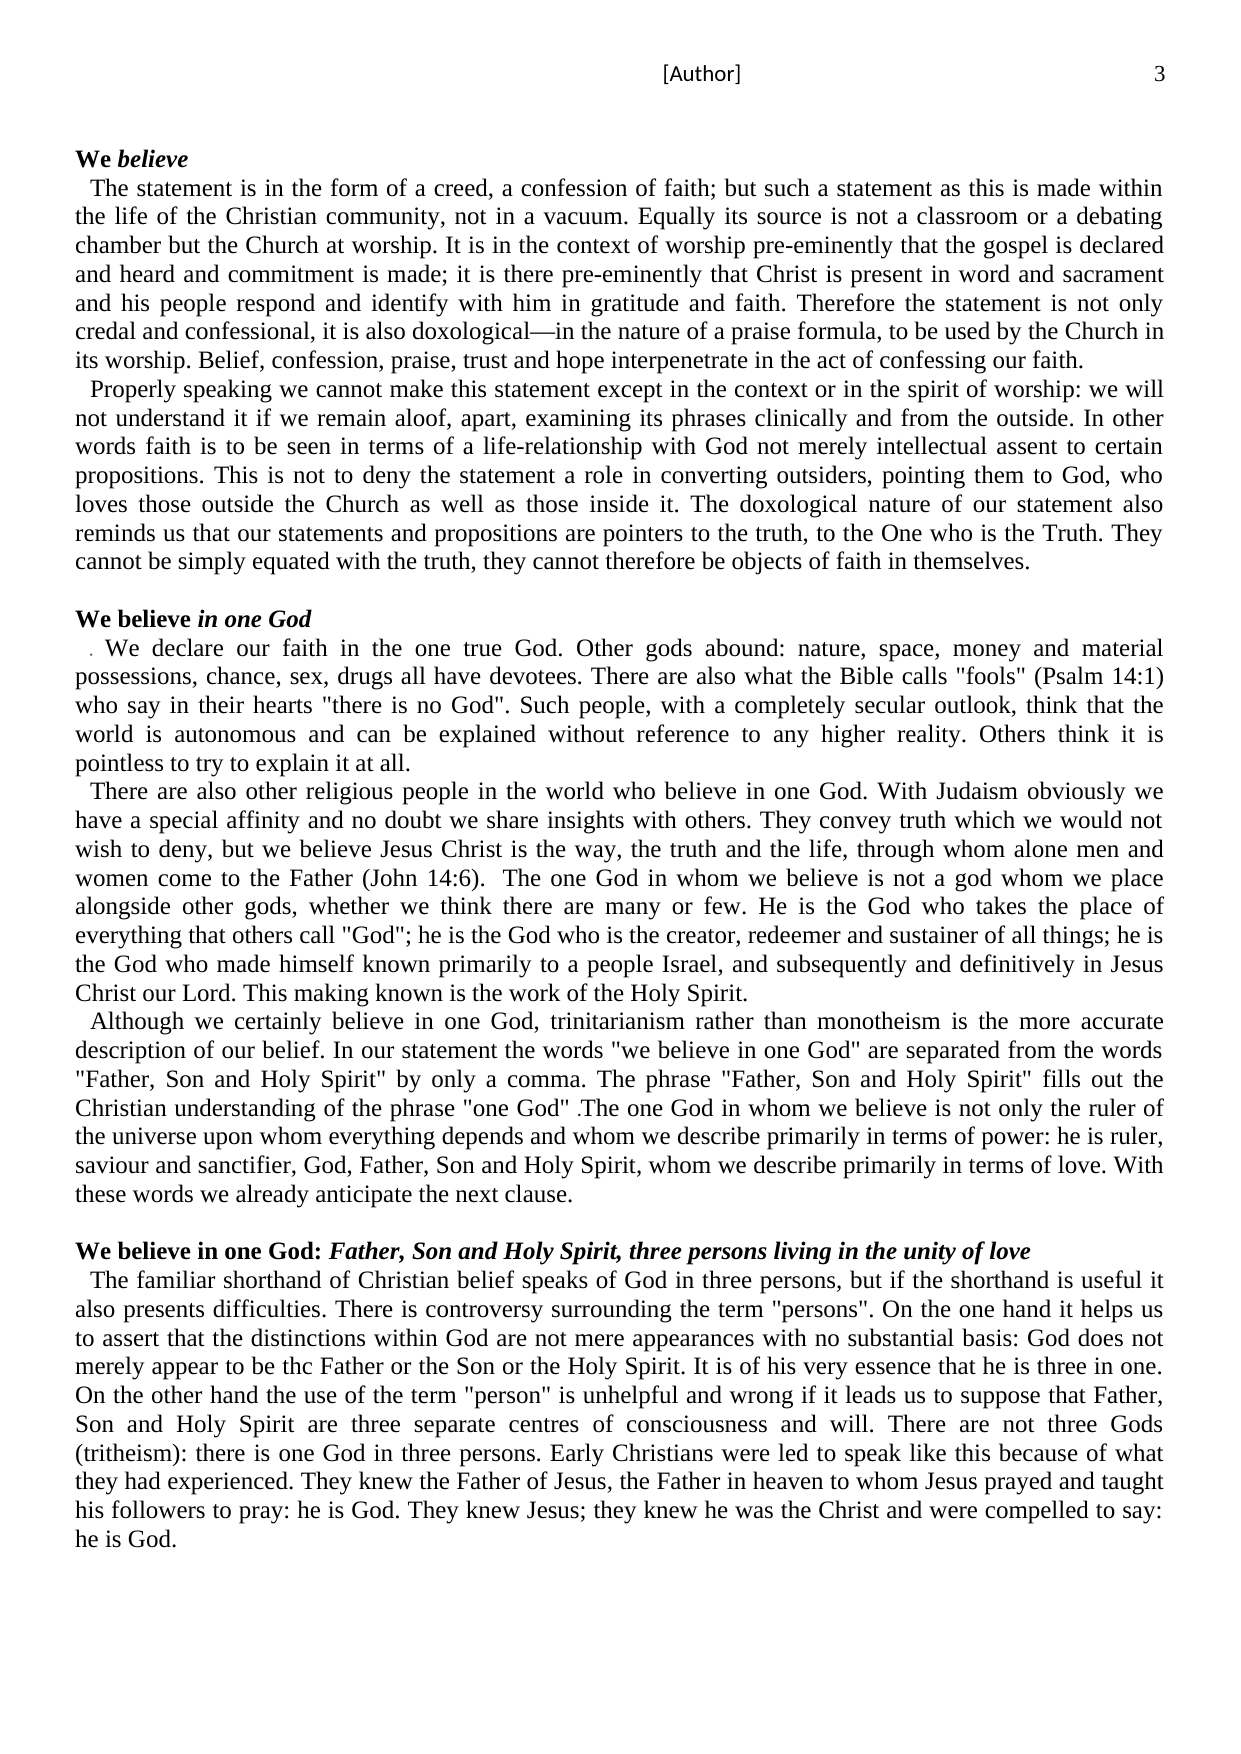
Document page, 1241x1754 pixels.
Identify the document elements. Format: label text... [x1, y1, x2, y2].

text The familiar shorthand of Christian belief speaks of God in three persons, but if the shorthand is useful it also presents difficulties. There is controversy surrounding the term "persons". On the one hand it helps us to assert that the distinctions within God are not mere appearances with no substantial basis: God does not merely appear to be thc Father or the Son or the Holy Spirit. It is of his very essence that he is three in one. On the other hand the use of the term "person" is unhelpful and wrong if it leads us to suppose that Father, Son and Holy Spirit are three separate centres of consciousness and will. There are not three Gods (tritheism): there is one God in three persons. Early Christians were led to speak like this because of what they had experienced. They knew the Father of Jesus, the Father in heaven to whom Jesus prayed and taught his followers to pray: he is God. They knew Jesus; they knew he was the Christ and were compelled to say: he is God. [75, 1265, 1165, 1553]
text The statement is in the form of a creed, a confession of faith; but such a statement as this is made within the life of the Christian community, not in a vacuum. Equally its source is not a classroom or a debating chamber but the Church at worship. It is in the context of worship pre-eminently that the gospel is declared and heard and commitment is made; it is there pre-eminently that Christ is present in word and sacrament and his people respond and identify with him in gratitude and faith. Therefore the statement is not only credal and confessional, it is also doxological—in the nature of a praise formula, to be used by the Church in its worship. Belief, confession, praise, trust and hope interpenetrate in the act of confessing our faith. [75, 173, 1165, 374]
text Properly speaking we cannot make this statement except in the context or in the spirit of worship: we will not understand it if we remain aloof, apart, examining its phrases clinically and from the outside. In other words faith is to be seen in terms of a life-relationship with God not merely intellectual assent to certain propositions. This is not to deny the statement a role in converting outsiders, pointing them to God, who loves those outside the Church as well as those inside it. The doxological nature of our statement also reminds us that our statements and propositions are pointers to the truth, to the One who is the Truth. They cannot be simply equated with the truth, they cannot therefore be objects of faith in themselves. [75, 374, 1165, 575]
text We believe [75, 144, 1165, 173]
text There are also other religious people in the world who believe in one God. With Judaism obviously we have a special affinity and no doubt we share insights with others. They convey truth which we would not wish to deny, but we believe Jesus Christ is the way, the truth and the life, through whom alone men and women come to the Father (John 14:6). The one God in whom we believe is not a god whom we place alongside other gods, whether we think there are many or few. He is the God who takes the place of everything that others call "God"; he is the God who is the creator, redeemer and sustainer of all things; he is the God who made himself known primarily to a people Israel, and subsequently and definitively in Jesus Christ our Lord. This making known is the work of the Holy Spirit. [75, 776, 1165, 1006]
text Although we certainly believe in one God, trinitarianism rather than monotheism is the more accurate description of our belief. In our statement the words "we believe in one God" are separated from the words "Father, Son and Holy Spirit" by only a comma. The phrase "Father, Son and Holy Spirit" fills out the Christian understanding of the phrase "one God" The one God in whom we believe is not only the ruler of the universe upon whom everything depends and whom we describe primarily in terms of power: he is ruler, saviour and sanctifier, God, Father, Son and Holy Spirit, whom we describe primarily in terms of love. With these words we already anticipate the next clause. [75, 1006, 1165, 1208]
text We believe in one God: Father, Son and Holy Spirit, three persons living in the unity of love [75, 1236, 1165, 1265]
text We believe in one God [75, 604, 1165, 633]
text We declare our faith in the one true God. Other gods abound: nature, space, money and material possessions, chance, sex, drugs all have devotees. There are also what the Bible calls "fools" (Psalm 14:1) who say in their hearts "there is no God". Such people, with a completely secular outlook, think that the world is autonomous and can be explained without reference to any higher reality. Others think it is pointless to try to explain it at all. [75, 633, 1165, 776]
